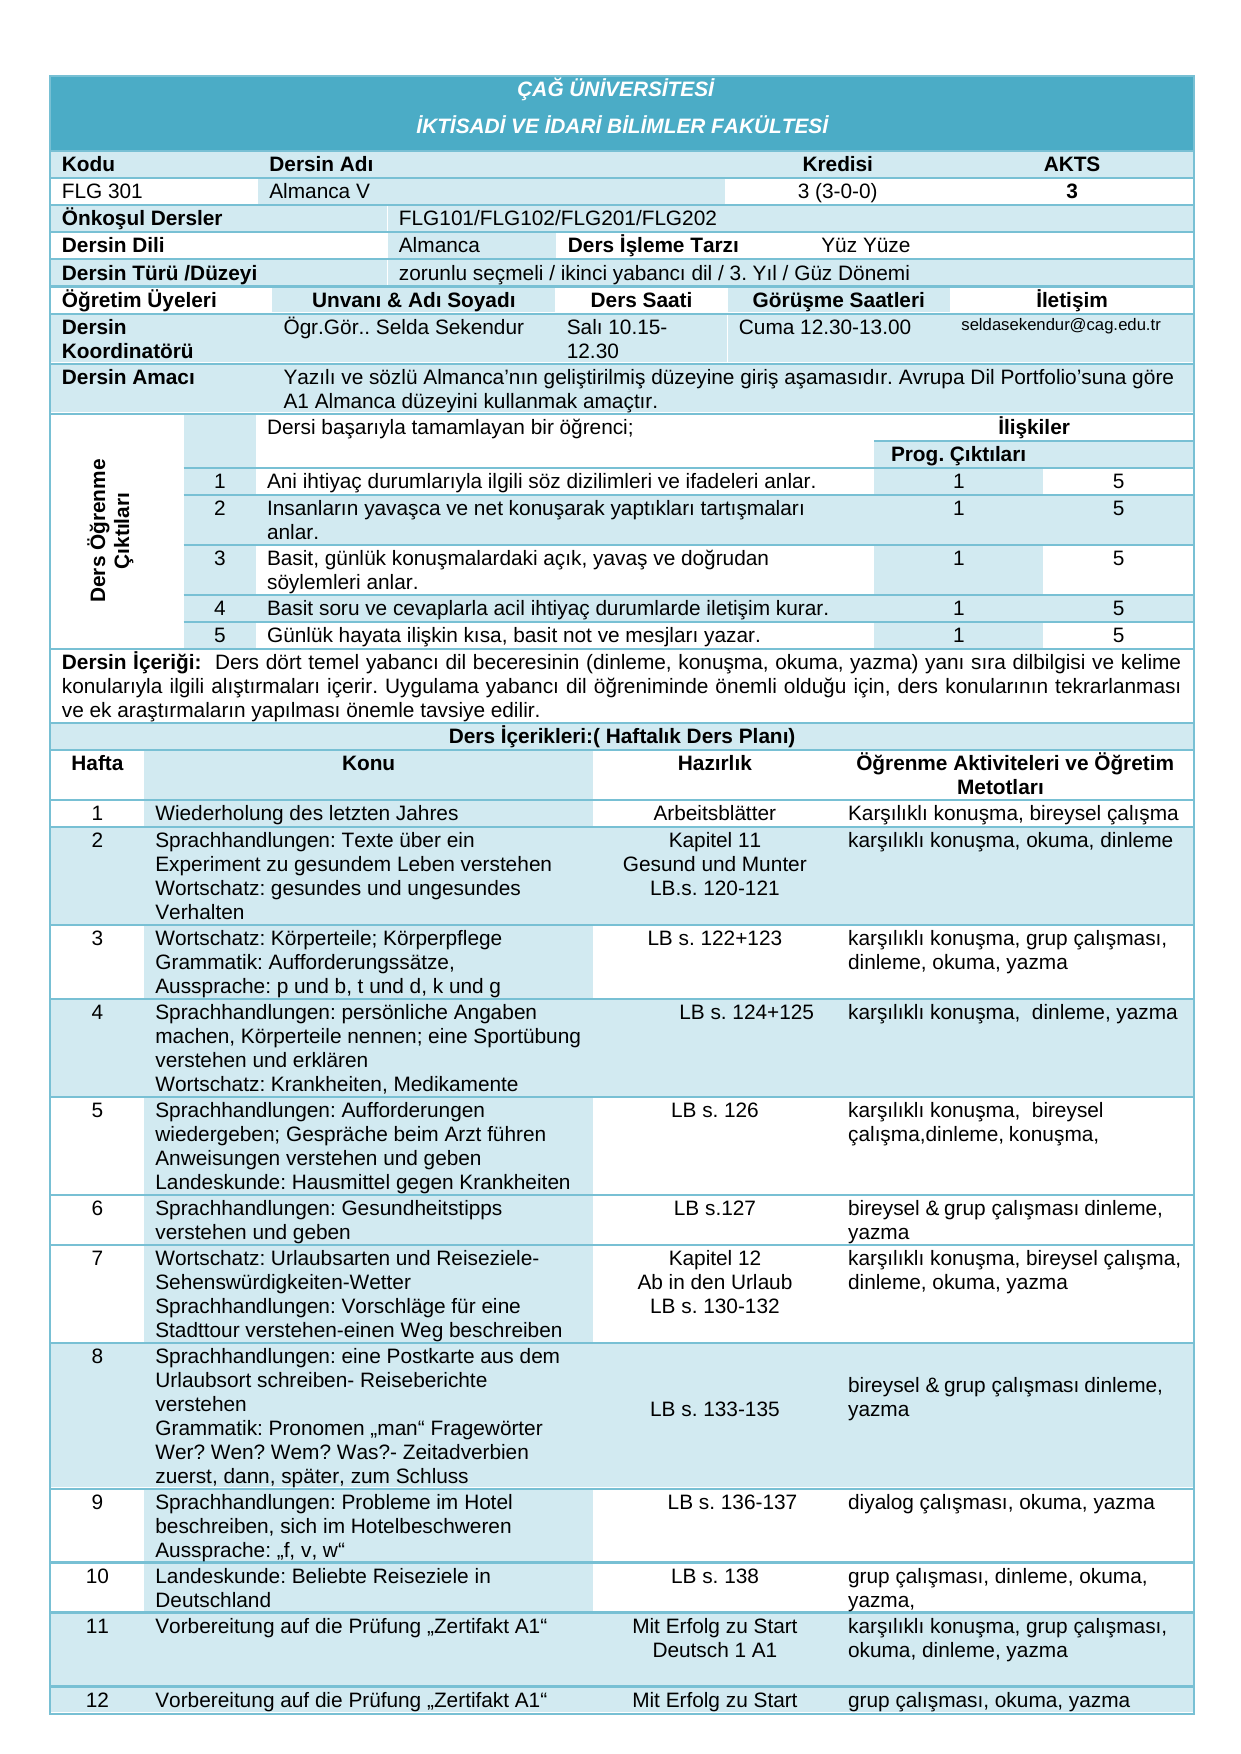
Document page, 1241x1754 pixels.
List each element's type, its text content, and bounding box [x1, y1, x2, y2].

table_cell LB s. 122+123 [593, 926, 837, 998]
table_cell 3 [184, 546, 256, 594]
table_cell 3 [950, 179, 1193, 204]
table_cell karşılıklı konuşma, bireysel çalışma, dinleme, okuma, yazma [837, 1246, 1193, 1342]
table_cell grup çalışması, dinleme, okuma, yazma, [837, 1564, 1193, 1611]
table_cell FLG101/FLG102/FLG201/FLG202 [388, 206, 1193, 231]
table_header ÇAĞ ÜNİVERSİTESİ İKTİSADİ VE İDARİ BİLİMLER FAKÜLTESİ [51, 77, 1193, 150]
table_cell Hafta [51, 751, 144, 799]
table_cell Ani ihtiyaç durumlarıyla ilgili söz dizilimleri ve ifadeleri anlar. [256, 469, 874, 494]
table_cell 2 [51, 828, 144, 924]
table_cell 5 [1043, 596, 1193, 621]
table_cell Ders İşleme Tarzı [556, 233, 810, 258]
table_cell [593, 1688, 837, 1712]
table_cell Ders İçerikleri:( Haftalık Ders Planı) [51, 724, 1193, 749]
table_cell Landeskunde: Beliebte Reiseziele in Deutschland [144, 1564, 593, 1611]
table_cell Salı 10.15-12.30 [555, 315, 727, 362]
table_cell Önkoşul Dersler [51, 206, 387, 231]
table_cell LB s. 136-137 [593, 1490, 837, 1561]
table_cell Wiederholung des letzten Jahres [144, 801, 593, 826]
table_cell 12 [51, 1688, 144, 1712]
table_cell 4 [184, 596, 256, 621]
table_cell AKTS [950, 152, 1193, 177]
table_cell Sprachhandlungen: eine Postkarte aus dem Urlaubsort schreiben- Reiseberichte verstehen Grammatik: Pronomen „man“ Fragewörter Wer? Wen? Wem? Was?- Zeitadverbien zuerst, dann, später, zum Schluss [144, 1344, 593, 1487]
table_cell Kapitel 12 Ab in den Urlaub LB s. 130-132 [593, 1246, 837, 1342]
table_cell Ögr.Gör.. Selda Sekendur [272, 315, 555, 362]
table_cell 5 [51, 1098, 144, 1194]
table_cell Karşılıklı konuşma, bireysel çalışma [837, 801, 1193, 826]
table_cell Dersin Dili [51, 233, 387, 258]
table_cell Ders Öğrenme Çıktıları [51, 415, 183, 648]
table_cell 2 [184, 496, 256, 544]
table_cell Sprachhandlungen: Aufforderungen wiedergeben; Gespräche beim Arzt führen Anweisungen verstehen und geben Landeskunde: Hausmittel gegen Krankheiten [144, 1098, 593, 1194]
table_cell 5 [1043, 469, 1193, 494]
table_cell Almanca [388, 233, 556, 258]
table_cell karşılıklı konuşma, grup çalışması, dinleme, okuma, yazma [837, 926, 1193, 998]
table_cell 1 [51, 801, 144, 826]
table_cell 1 [874, 623, 1043, 648]
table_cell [593, 1614, 837, 1685]
table_cell Dersin Türü /Düzeyi [51, 260, 387, 285]
table_cell karşılıklı konuşma, bireysel çalışma,dinleme, konuşma, [837, 1098, 1193, 1194]
table_cell Sprachhandlungen: Probleme im Hotel beschreiben, sich im Hotelbeschweren Aussprache: „f, v, w“ [144, 1490, 593, 1561]
table_cell Görüşme Saatleri [728, 288, 950, 312]
table_cell 3 (3-0-0) [725, 179, 950, 204]
table_cell Prog. Çıktıları [874, 442, 1043, 467]
table_cell 1 [874, 469, 1043, 494]
table_cell 1 [874, 546, 1043, 594]
table_cell diyalog çalışması, okuma, yazma [837, 1490, 1193, 1561]
table_cell 4 [51, 1000, 144, 1096]
table_cell Basit, günlük konuşmalardaki açık, yavaş ve doğrudan söylemleri anlar. [256, 546, 874, 594]
table_cell karşılıklı konuşma, grup çalışması, okuma, dinleme, yazma [837, 1614, 1193, 1685]
table_cell 1 [874, 596, 1043, 621]
table_cell LB s. 133-135 [593, 1344, 837, 1487]
table_cell Unvanı & Adı Soyadı [272, 288, 555, 312]
table_cell 8 [51, 1344, 144, 1487]
table_cell Basit soru ve cevaplarla acil ihtiyaç durumlarde iletişim kurar. [256, 596, 874, 621]
table_cell 6 [51, 1196, 144, 1244]
table_cell Öğretim Üyeleri [51, 288, 272, 312]
table_cell zorunlu seçmeli / ikinci yabancı dil / 3. Yıl / Güz Dönemi [388, 260, 1193, 285]
table_cell Dersin Koordinatörü [51, 315, 272, 362]
table_cell Almanca V [258, 179, 725, 204]
table_cell Dersin İçeriği: Ders dört temel yabancı dil beceresinin (dinleme, konuşma, okuma, yazma) yanı sıra dilbilgisi ve kelime konularıyla ilgili alıştırmaları içerir. Uygulama yabancı dil öğreniminde önemli olduğu için, ders konularının tekrarlanması ve ek araştırmaların yapılması önemle tavsiye edilir. [51, 650, 1193, 722]
table_cell Wortschatz: Urlaubsarten und Reiseziele- Sehenswürdigkeiten-Wetter Sprachhandlungen: Vorschläge für eine Stadttour verstehen-einen Weg beschreiben [144, 1246, 593, 1342]
table_cell Kapitel 11 Gesund und Munter LB.s. 120-121 [593, 828, 837, 924]
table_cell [144, 1614, 593, 1685]
table_cell Arbeitsblätter [593, 801, 837, 826]
table_cell Günlük hayata ilişkin kısa, basit not ve mesjları yazar. [256, 623, 874, 648]
table_cell bireysel & grup çalışması dinleme, yazma [837, 1344, 1193, 1487]
table_cell Dersin Adı [258, 152, 725, 177]
table_cell Dersin Amacı [51, 365, 272, 412]
table_cell [1043, 442, 1193, 467]
table_cell FLG 301 [51, 179, 258, 204]
table_cell Yazılı ve sözlü Almanca’nın geliştirilmiş düzeyine giriş aşamasıdır. Avrupa Dil Portfolio’suna göre A1 Almanca düzeyini kullanmak amaçtır. [272, 365, 1193, 412]
table_cell [184, 415, 256, 467]
table_cell Sprachhandlungen: Gesundheitstipps verstehen und geben [144, 1196, 593, 1244]
table_cell karşılıklı konuşma, dinleme, yazma [837, 1000, 1193, 1096]
table_cell 1 [874, 496, 1043, 544]
table_cell LB s. 138 [593, 1564, 837, 1611]
table_cell Wortschatz: Körperteile; Körperpflege Grammatik: Aufforderungssätze, Aussprache: p und b, t und d, k und g [144, 926, 593, 998]
table_cell 5 [184, 623, 256, 648]
table_cell Kodu [51, 152, 258, 177]
table_cell Yüz Yüze [810, 233, 1193, 258]
table_cell LB s. 126 [593, 1098, 837, 1194]
table_cell 11 [51, 1614, 144, 1685]
table_cell 5 [1043, 546, 1193, 594]
table_cell Hazırlık [593, 751, 837, 799]
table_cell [837, 1688, 1193, 1712]
table_cell Cuma 12.30-13.00 [728, 315, 950, 362]
table_cell Konu [144, 751, 593, 799]
table_cell İlişkiler [874, 415, 1193, 439]
table_cell Sprachhandlungen: persönliche Angaben machen, Körperteile nennen; eine Sportübung verstehen und erklären Wortschatz: Krankheiten, Medikamente [144, 1000, 593, 1096]
table_cell 1 [184, 469, 256, 494]
table_cell 10 [51, 1564, 144, 1611]
table_cell karşılıklı konuşma, okuma, dinleme [837, 828, 1193, 924]
table_cell Dersi başarıyla tamamlayan bir öğrenci; [256, 415, 874, 467]
table_cell bireysel & grup çalışması dinleme, yazma [837, 1196, 1193, 1244]
table_cell 7 [51, 1246, 144, 1342]
table_cell 9 [51, 1490, 144, 1561]
table_cell LB s. 124+125 [593, 1000, 837, 1096]
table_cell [144, 1688, 593, 1712]
table_cell Ders Saati [555, 288, 727, 312]
table_cell Sprachhandlungen: Texte über ein Experiment zu gesundem Leben verstehen Wortschatz: gesundes und ungesundes Verhalten [144, 828, 593, 924]
table_cell 5 [1043, 496, 1193, 544]
table_cell İletişim [950, 288, 1193, 312]
table_cell Insanların yavaşca ve net konuşarak yaptıkları tartışmaları anlar. [256, 496, 874, 544]
table_cell 3 [51, 926, 144, 998]
table_cell Kredisi [725, 152, 950, 177]
table_cell 5 [1043, 623, 1193, 648]
table_cell LB s.127 [593, 1196, 837, 1244]
table_cell Öğrenme Aktiviteleri ve Öğretim Metotları [837, 751, 1193, 799]
table_cell seldasekendur@cag.edu.tr [950, 315, 1193, 362]
